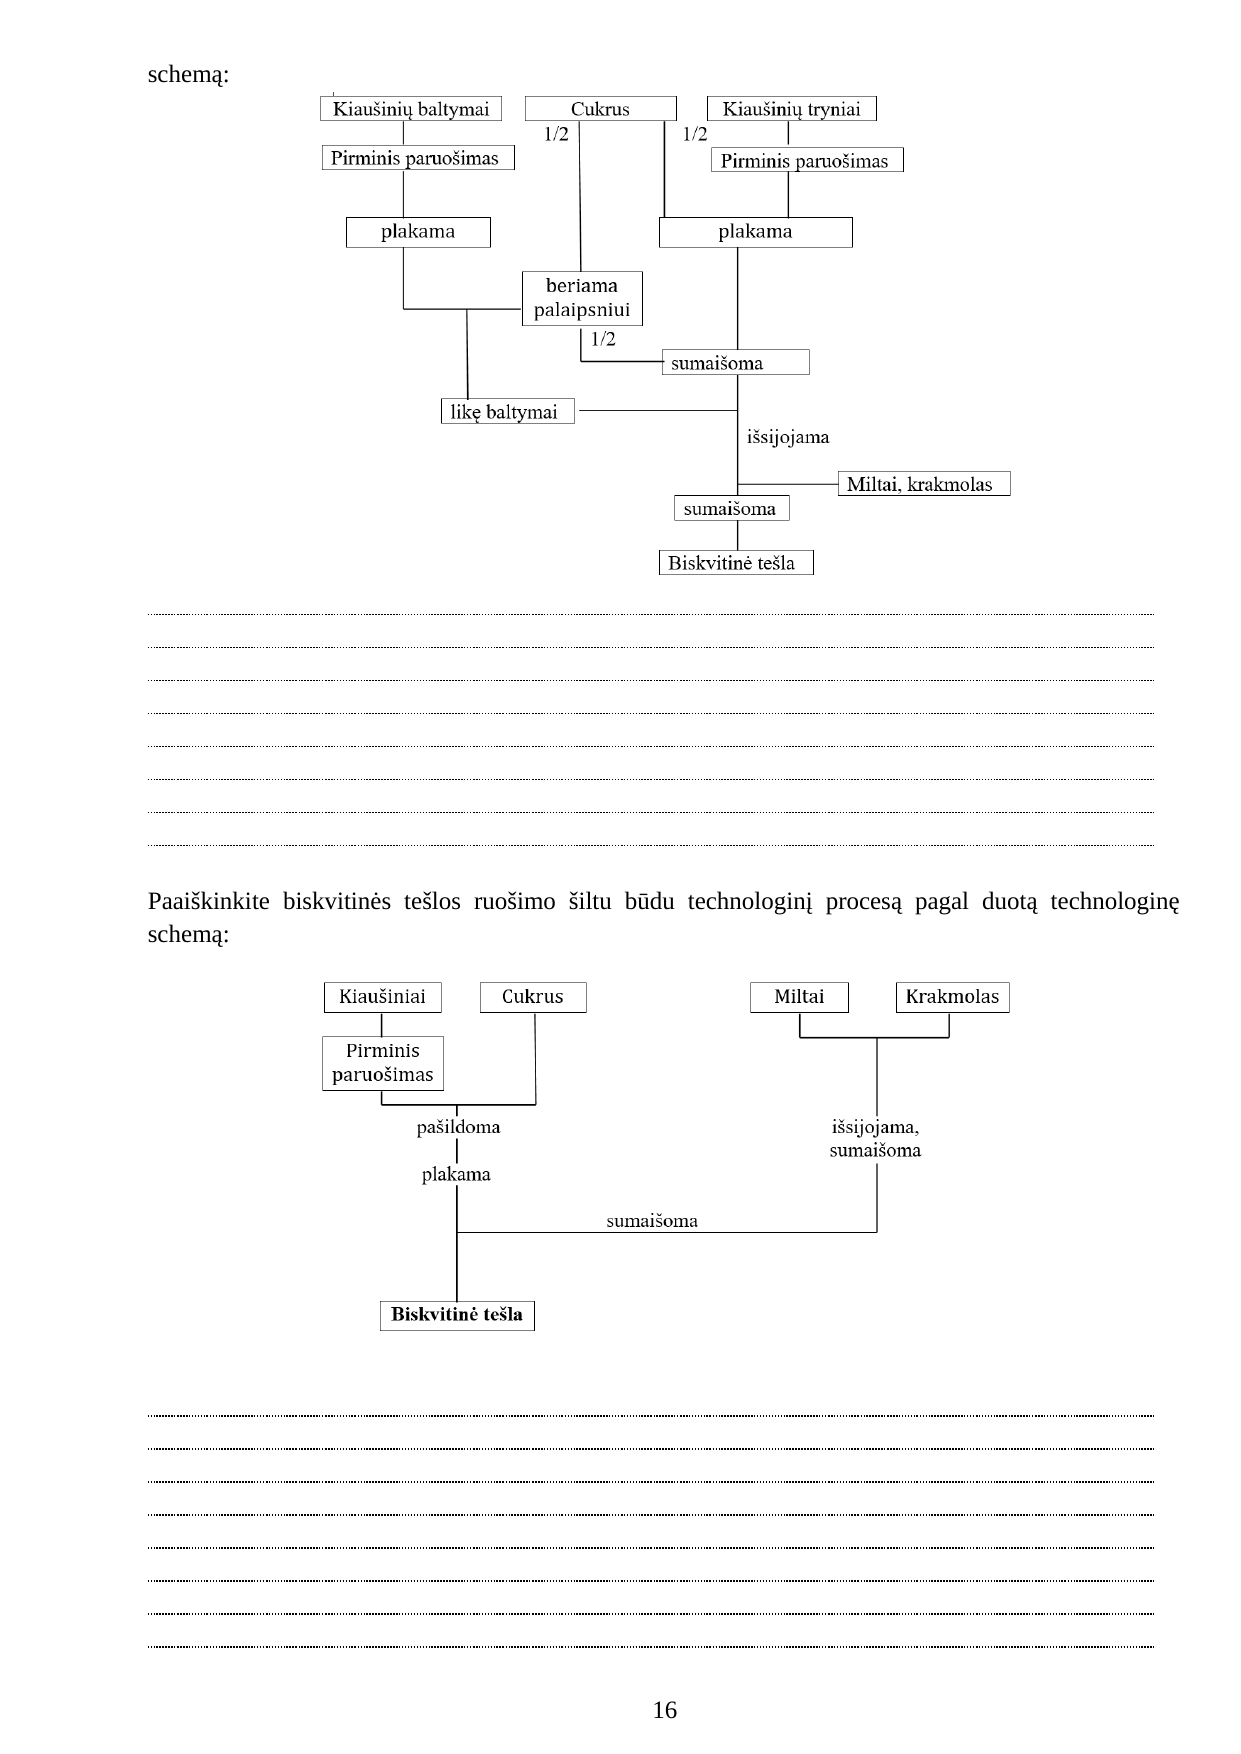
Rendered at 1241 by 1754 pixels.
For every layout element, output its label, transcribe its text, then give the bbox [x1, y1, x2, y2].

text Paaiškinkite biskvitinės tešlos ruošimo šiltu būdu technologinį procesą pagal duotą technologinę schemą: [148, 886, 1181, 948]
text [148, 59, 1181, 88]
picture [309, 92, 1019, 585]
picture [301, 952, 1028, 1353]
